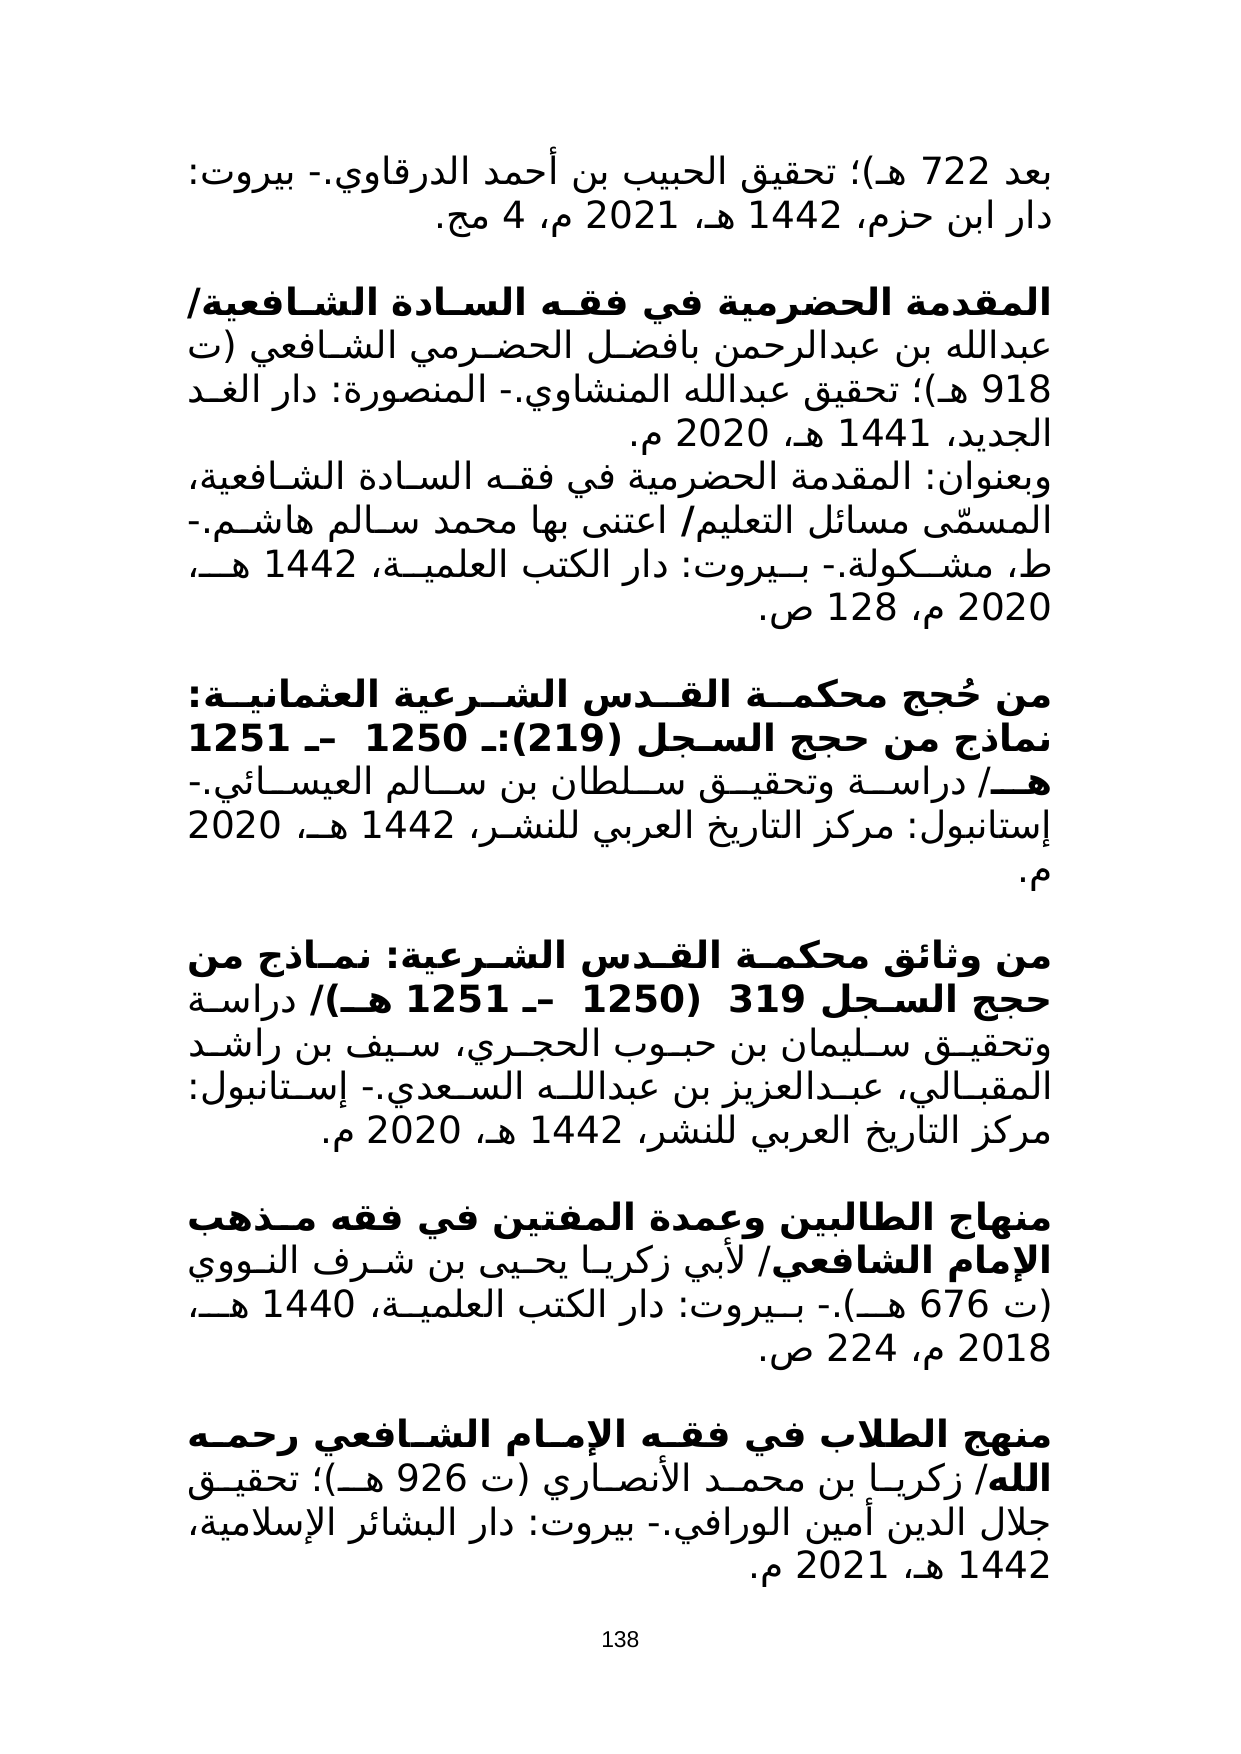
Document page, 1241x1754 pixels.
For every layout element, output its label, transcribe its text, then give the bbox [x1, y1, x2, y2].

text وبعنوان: المقدمة الحضرمية في فقه السادة الشافعية، المسمّى مسائل التعليم/ اعتنى بها محمد سالم هاشم.- ط، مشكولة.- بيروت: دار الكتب العلمية، 1442 هـ، 2020 م، 128 ص. [187, 455, 1053, 629]
text المقدمة الحضرمية في فقه السادة الشافعية/ عبدالله بن عبدالرحمن بافضل الحضرمي الشافعي (ت 918 هـ)؛ تحقيق عبدالله المنشاوي.- المنصورة: دار الغد الجديد، 1441 هـ، 2020 م. [187, 280, 1053, 455]
text من حُجج محكمة القدس الشرعية العثمانية: نماذج من حجج السجل (219): 1250 – 1251 هـ/ دراسة وتحقيق سلطان بن سالم العيسائي.- إستانبول: مركز التاريخ العربي للنشر، 1442 هـ، 2020 م. [187, 673, 1053, 891]
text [187, 150, 1053, 237]
text منهاج الطالبين وعمدة المفتين في فقه مذهب الإمام الشافعي/ لأبي زكريا يحيى بن شرف النووي (ت 676 هـ).- بيروت: دار الكتب العلمية، 1440 هـ، 2018 م، 224 ص. [187, 1195, 1053, 1370]
text منهج الطلاب في فقه الإمام الشافعي رحمه الله/ زكريا بن محمد الأنصاري (ت 926 هـ)؛ تحقيق جلال الدين أمين الورافي.- بيروت: دار البشائر الإسلامية، 1442 هـ، 2021 م. [187, 1413, 1053, 1588]
text من وثائق محكمة القدس الشرعية: نماذج من حجج السجل 319 (1250 – 1251 هـ)/ دراسة وتحقيق سليمان بن حبوب الحجري، سيف بن راشد المقبالي، عبدالعزيز بن عبدالله السعدي.- إستانبول: مركز التاريخ العربي للنشر، 1442 هـ، 2020 م. [187, 934, 1053, 1152]
